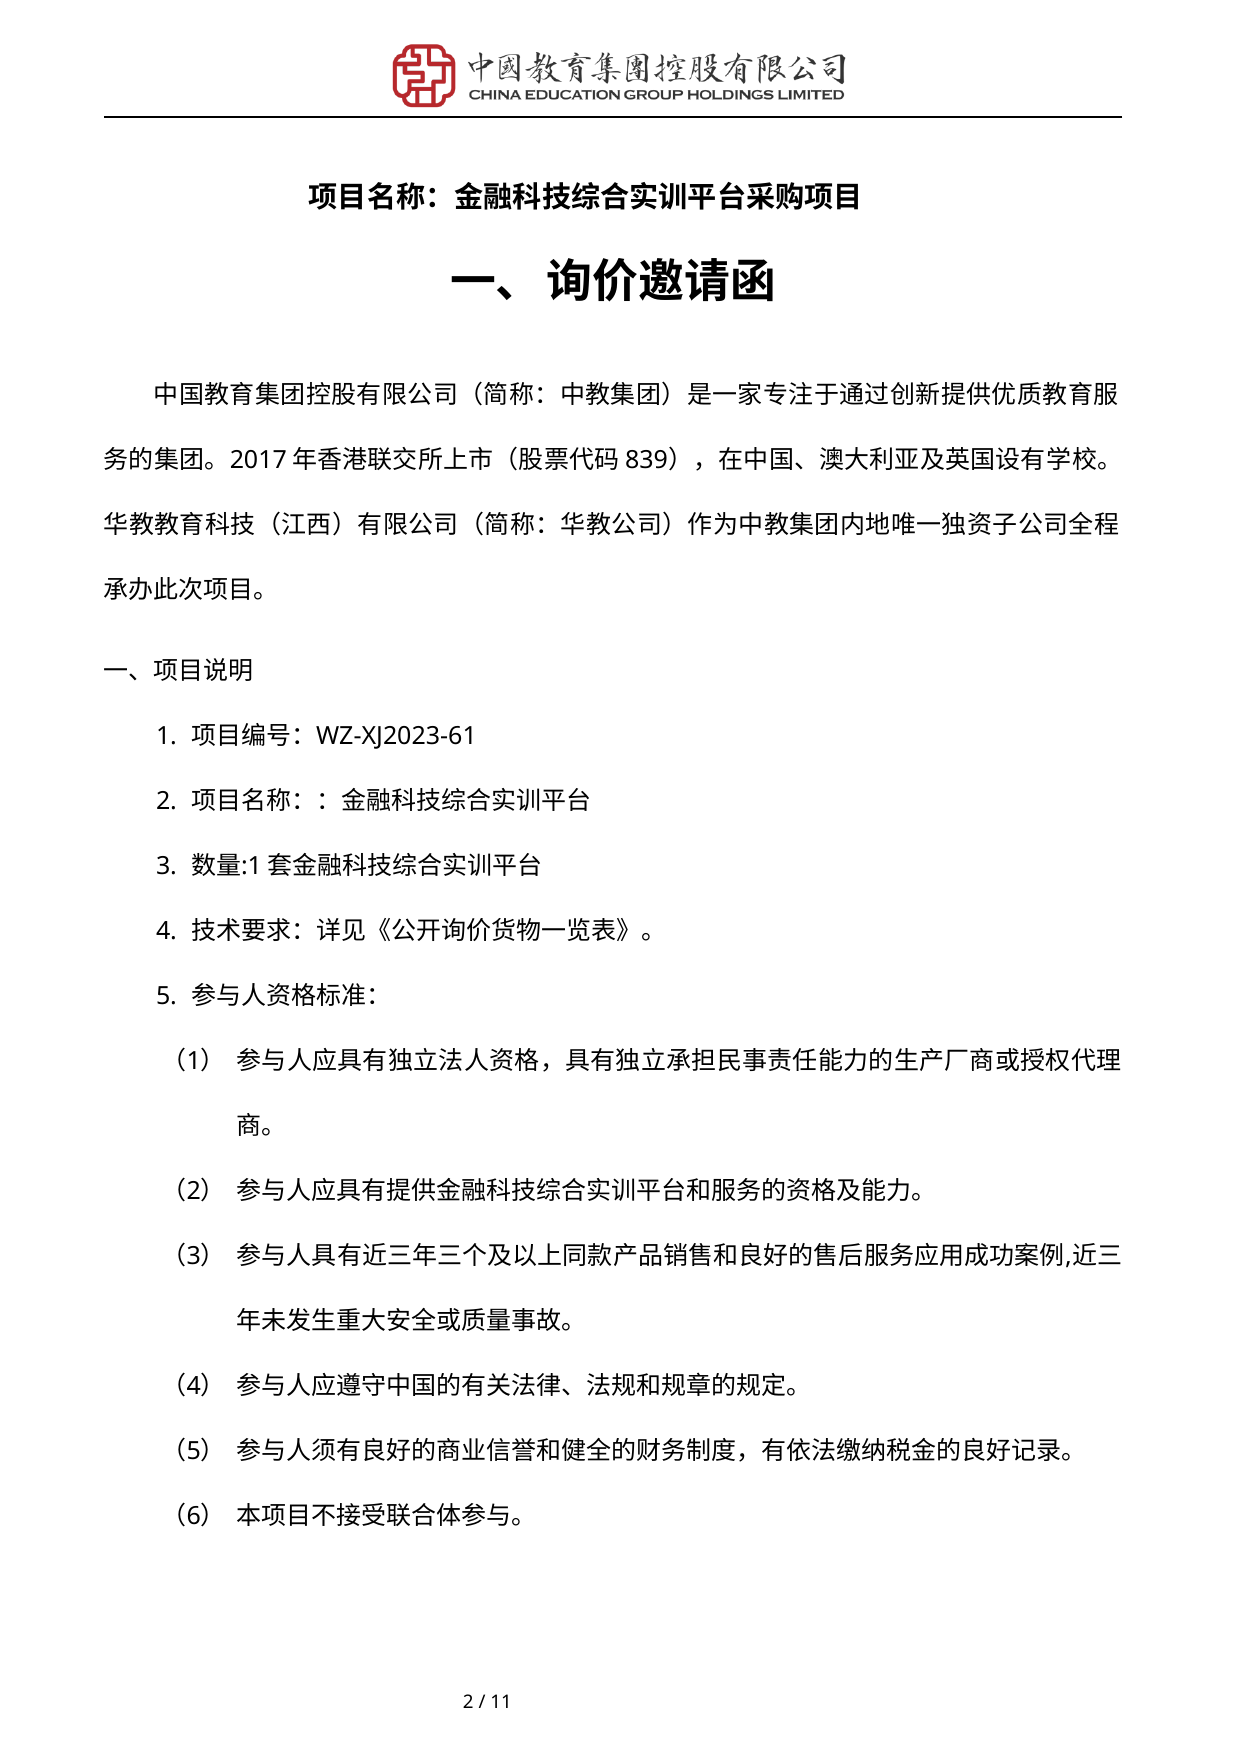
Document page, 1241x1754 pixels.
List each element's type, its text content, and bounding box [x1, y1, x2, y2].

picture [366, 37, 871, 113]
list 数量:1套金融科技综合实训平台 [156, 831, 1122, 896]
list 技术要求：详见《公开询价货物一览表》。 [156, 896, 1122, 961]
list 参与人须有良好的商业信誉和健全的财务制度，有依法缴纳税金的良好记录。 [161, 1416, 1122, 1481]
list 询价邀请函 [103, 229, 1122, 327]
list 项目编号：WZ-XJ2023-61 [156, 701, 1122, 766]
list 参与人应具有提供金融科技综合实训平台和服务的资格及能力。 [161, 1156, 1122, 1221]
list 参与人应具有独立法人资格，具有独立承担民事责任能力的生产厂商或授权代理商。 [161, 1026, 1122, 1156]
list 本项目不接受联合体参与。 [161, 1481, 1122, 1546]
list 参与人应遵守中国的有关法律、法规和规章的规定。 [161, 1351, 1122, 1416]
text 中国教育集团控股有限公司（简称：中教集团）是一家专注于通过创新提供优质教育服务的集团。2017年香港联交所上市（股票代码839），在中国、澳大利亚及英国设有学校。华教教育科技（江西）有限公司（简称：华教公司）作为中教集团内地唯一独资子公司全程承办此次项目。 [103, 360, 1122, 620]
text 一、项目说明 [103, 636, 1122, 701]
list 项目名称：：金融科技综合实训平台 [156, 766, 1122, 831]
list 参与人具有近三年三个及以上同款产品销售和良好的售后服务应用成功案例,近三年未发生重大安全或质量事故。 [161, 1221, 1122, 1351]
text 项目名称：金融科技综合实训平台采购项目 [103, 162, 1122, 227]
list 参与人资格标准： [156, 961, 1122, 1026]
